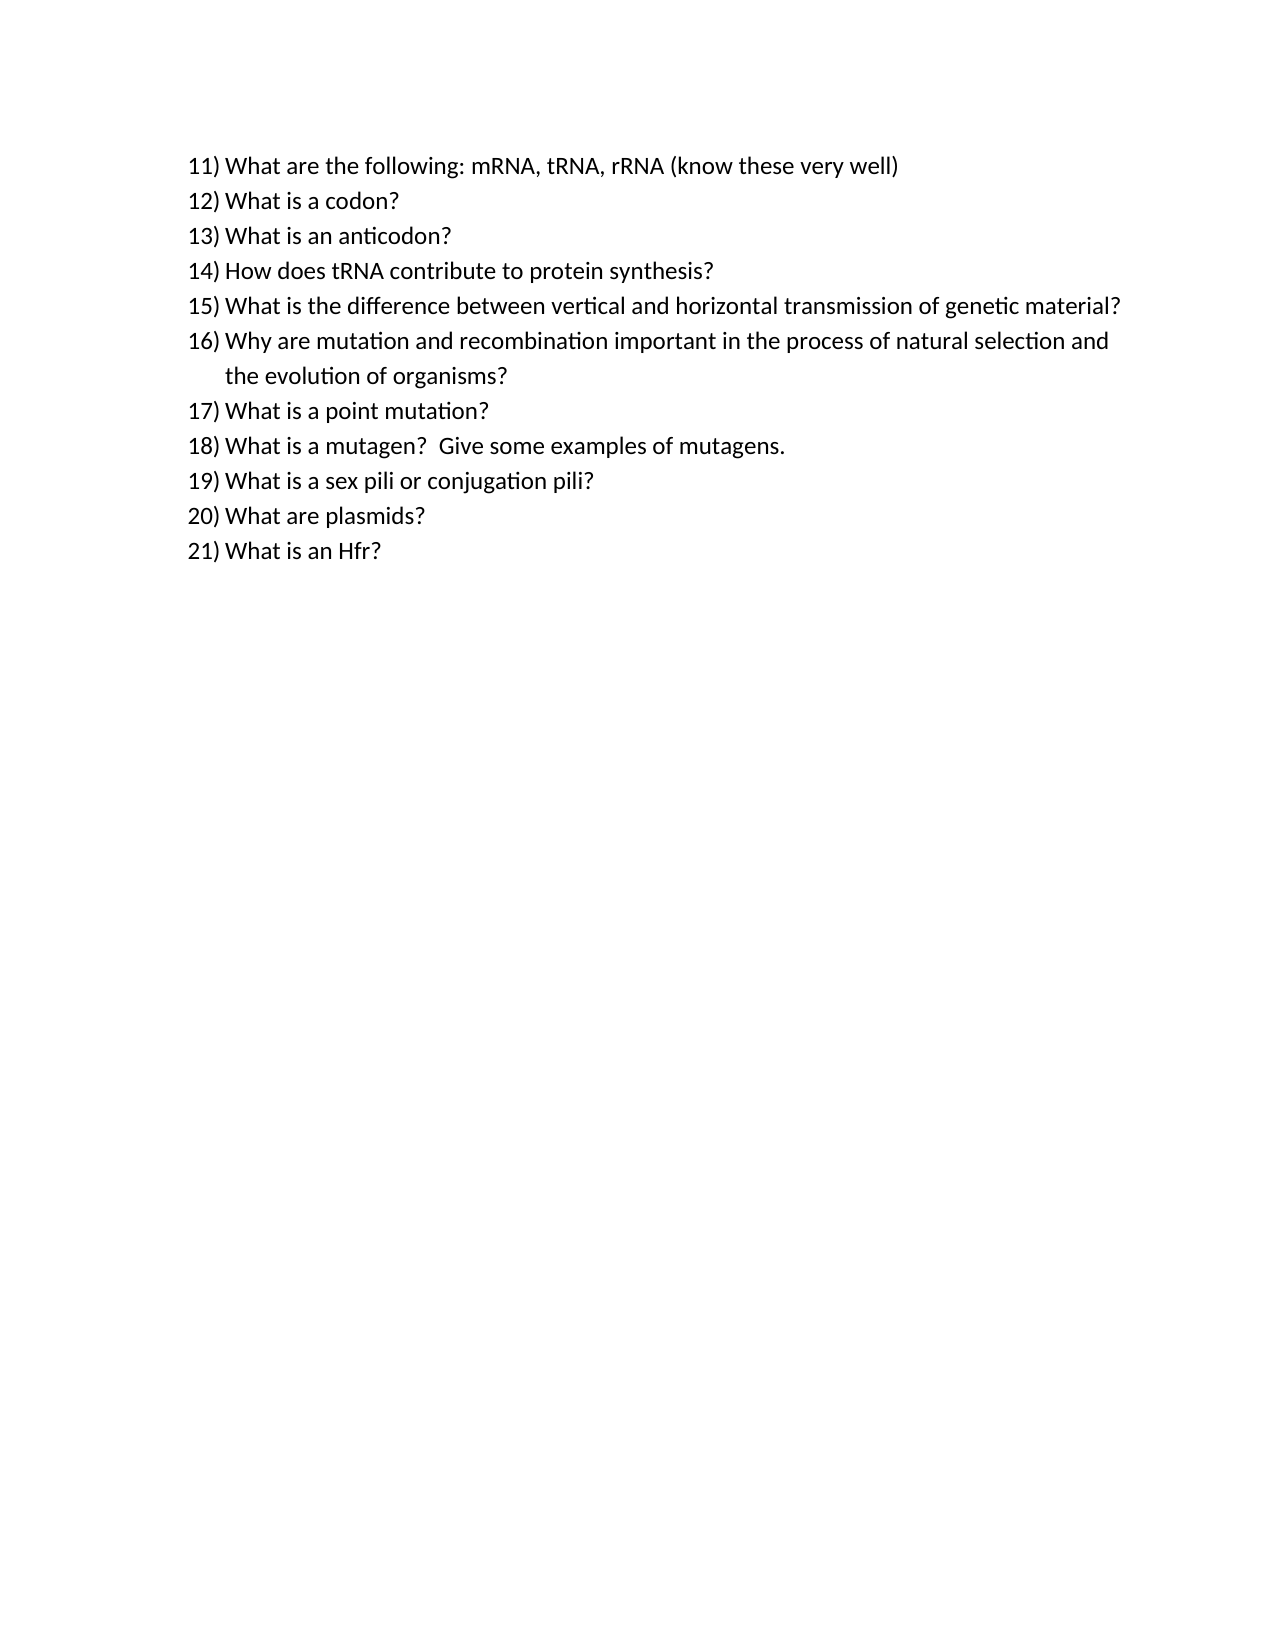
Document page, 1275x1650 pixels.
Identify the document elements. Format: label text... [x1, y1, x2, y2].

list How does tRNA contribute to protein synthesis? [187, 255, 1125, 286]
list What is an anticodon? [187, 220, 1125, 251]
list What is the difference between vertical and horizontal transmission of genetic material? [187, 290, 1125, 321]
list What are plasmids? [187, 500, 1125, 531]
list What is a sex pili or conjugation pili? [187, 465, 1125, 496]
list What are the following: mRNA, tRNA, rRNA (know these very well) [187, 150, 1125, 181]
list Why are mutation and recombination important in the process of natural selection and the evolution of organisms? [187, 325, 1125, 391]
list What is a codon? [187, 185, 1125, 216]
list What is a point mutation? [187, 395, 1125, 426]
list What is an Hfr? [187, 535, 1125, 566]
list What is a mutagen? Give some examples of mutagens. [187, 430, 1125, 461]
